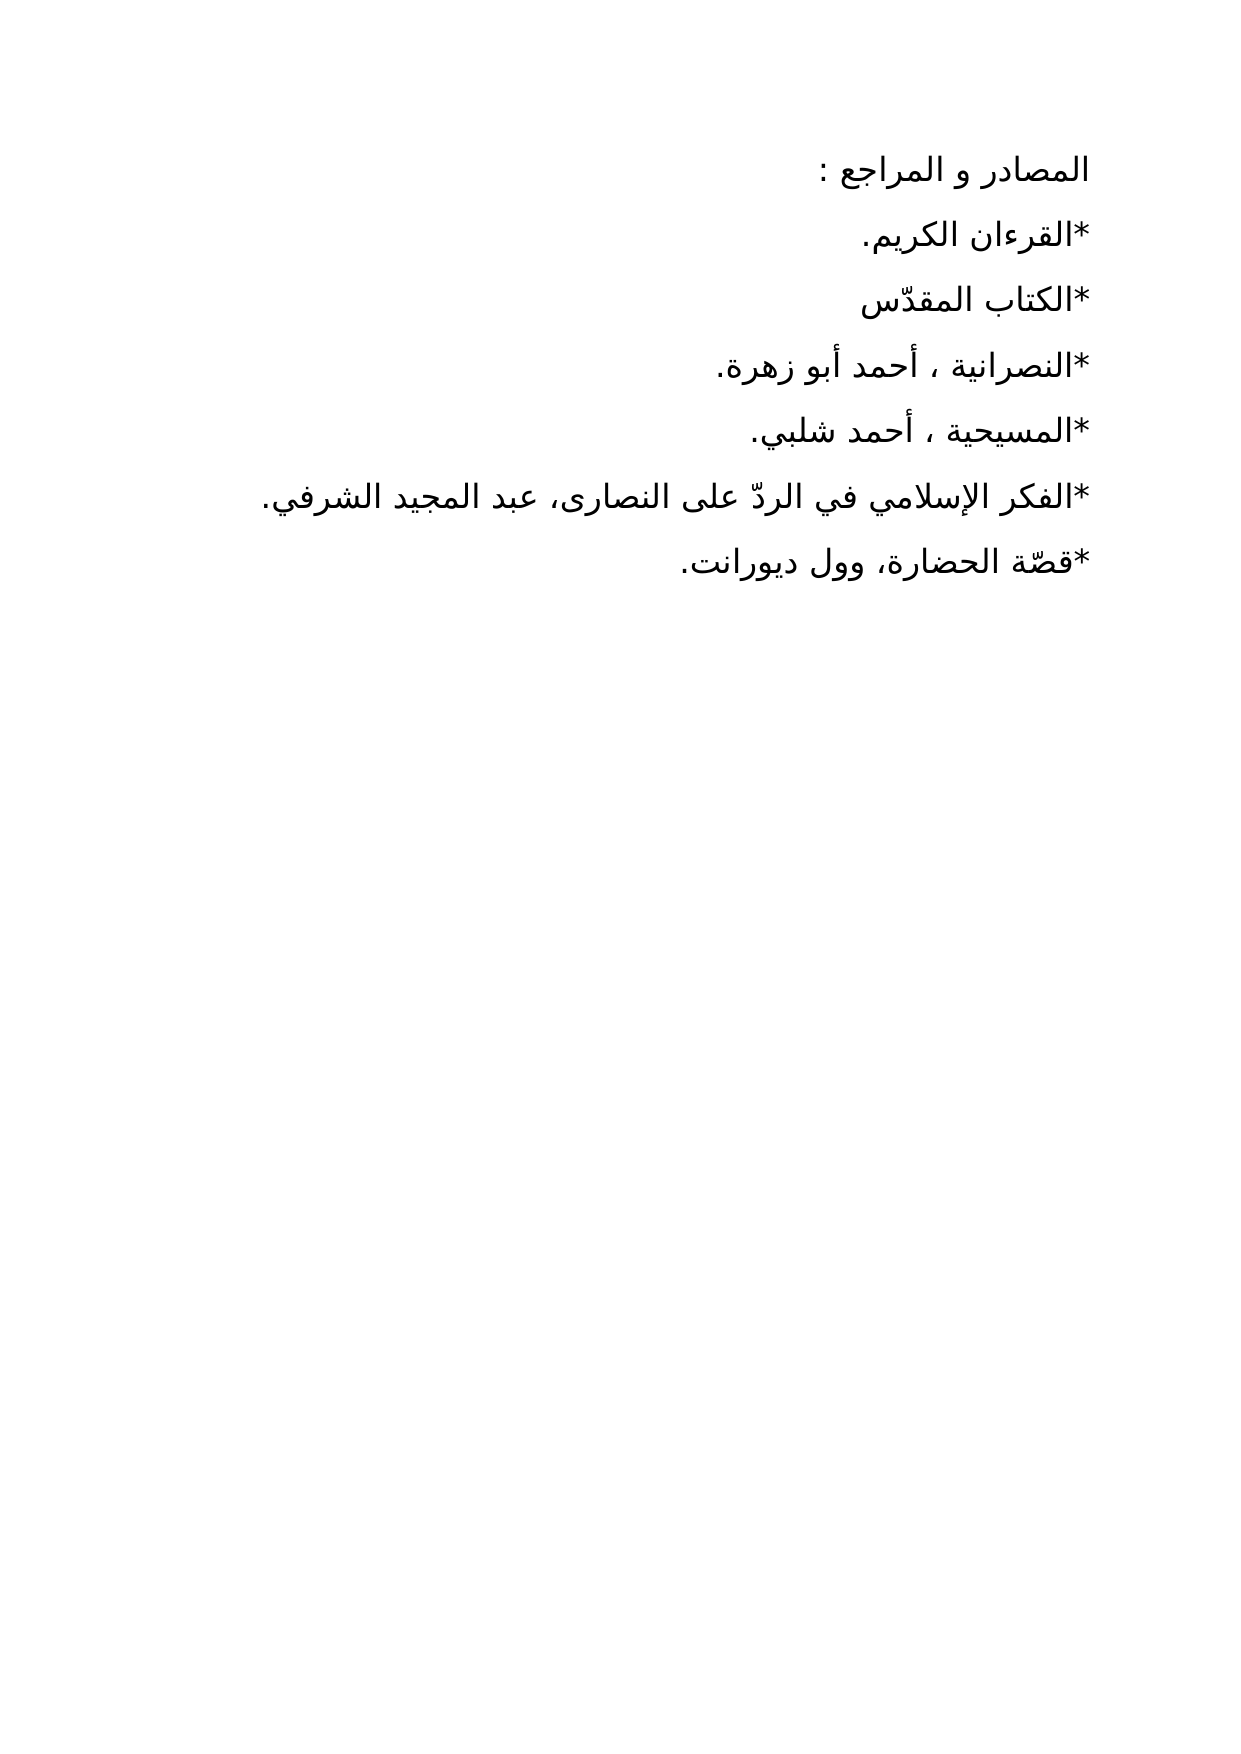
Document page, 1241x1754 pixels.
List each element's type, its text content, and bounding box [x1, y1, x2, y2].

text *القرءان الكريم. [150, 215, 1090, 254]
text المصادر و المراجع : [150, 150, 1090, 189]
text *المسيحية ، أحمد شلبي. [150, 412, 1090, 451]
text *قصّة الحضارة، وول ديورانت. [150, 542, 1090, 581]
text *الكتاب المقدّس [150, 281, 1090, 320]
text *الفكر الإسلامي في الردّ على النصارى، عبد المجيد الشرفي. [150, 477, 1090, 516]
text *النصرانية ، أحمد أبو زهرة. [150, 346, 1090, 385]
